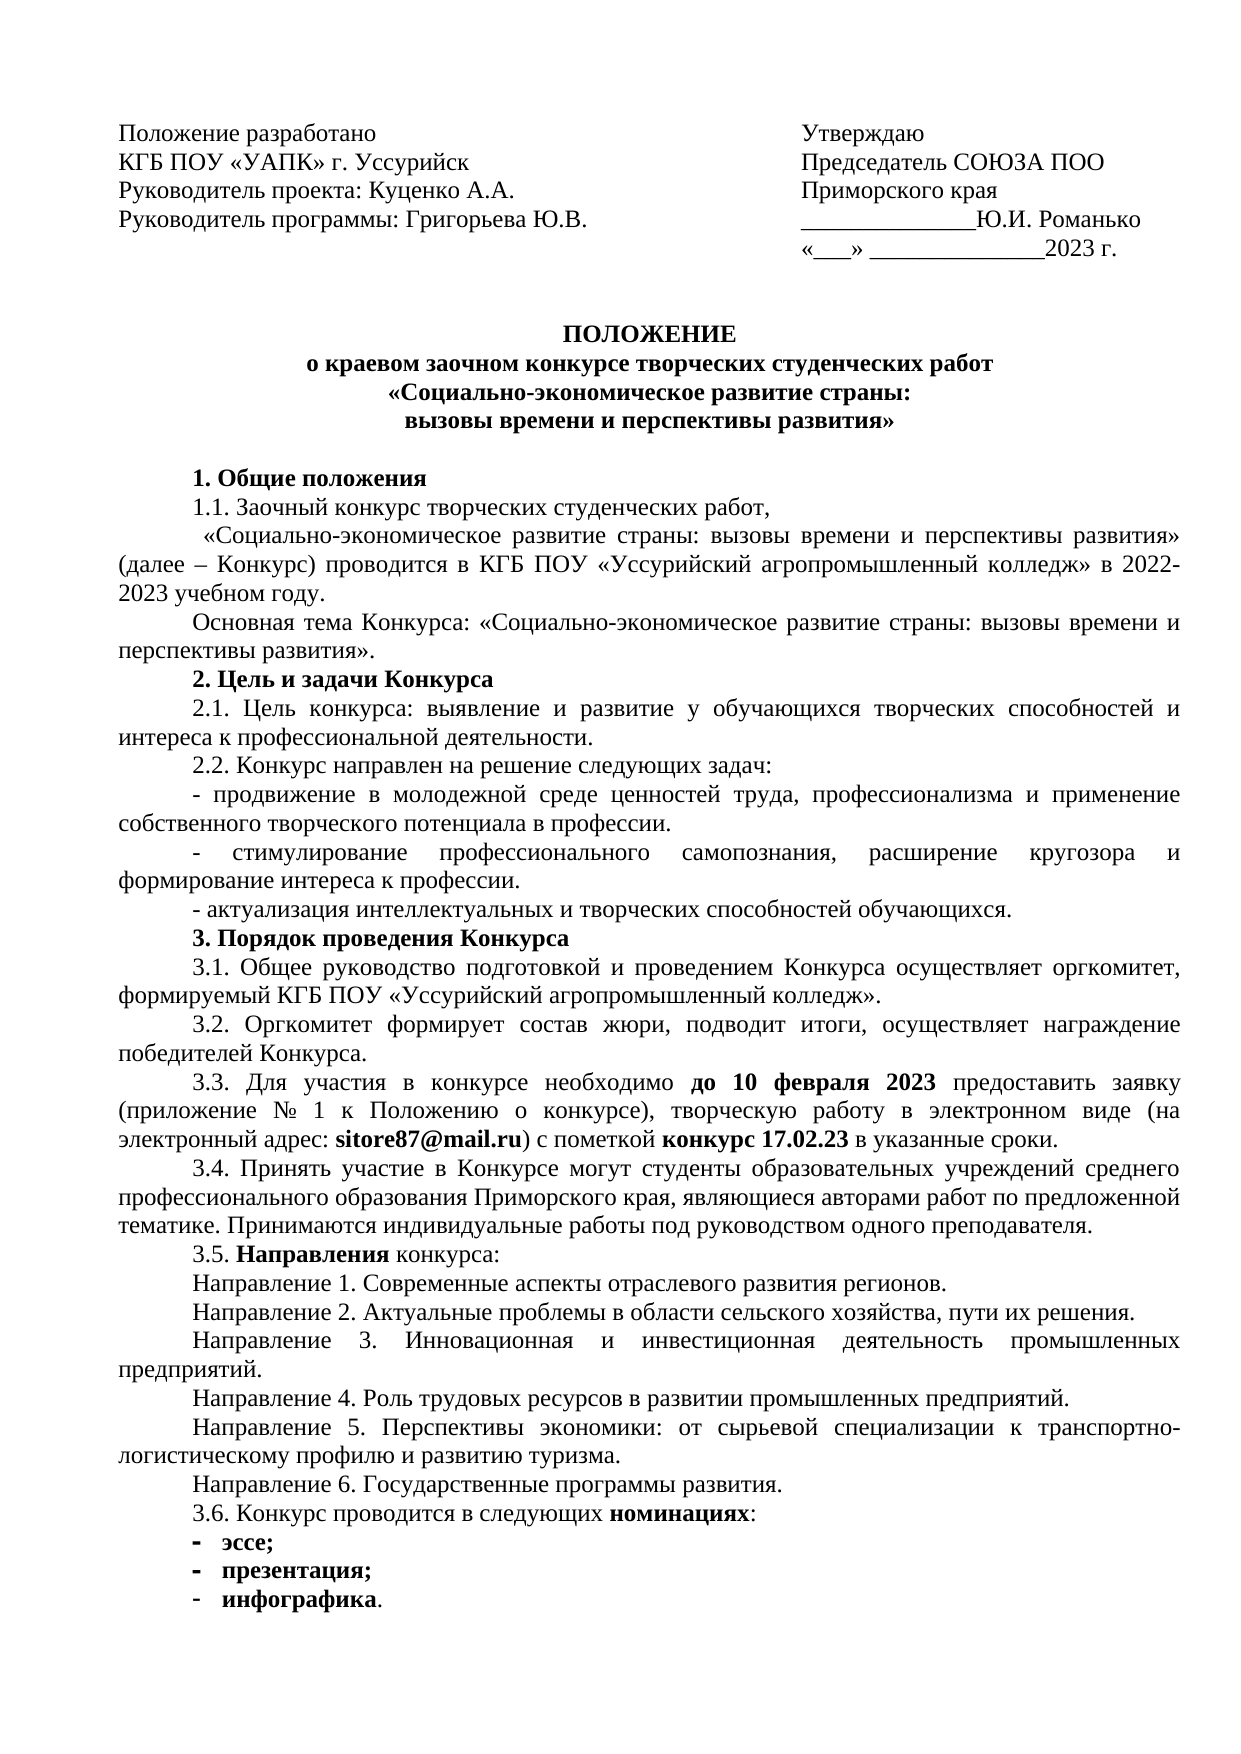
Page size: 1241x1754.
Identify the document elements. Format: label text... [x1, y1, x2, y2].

text вызовы времени и перспективы развития» [118, 406, 1181, 434]
list эссе; [118, 1527, 1181, 1556]
text 2. Цель и задачи Конкурса [118, 664, 1181, 693]
text ПОЛОЖЕНИЕ [118, 319, 1181, 348]
text Направление 6. Государственные программы развития. [118, 1469, 1181, 1498]
table_header Утверждаю Председатель СОЮЗА ПОО Приморского края ______________Ю.И. Романько «___» ______________2023 г. [790, 118, 1192, 262]
text «Социально-экономическое развитие страны: [118, 377, 1181, 406]
table_header Положение разработано КГБ ПОУ «УАПК» г. Уссурийск Руководитель проекта: Куценко А.А. Руководитель программы: Григорьева Ю.В. [107, 118, 789, 262]
text Направление 2. Актуальные проблемы в области сельского хозяйства, пути их решения. [118, 1297, 1181, 1326]
text 3.4. Принять участие в Конкурсе могут студенты образовательных учреждений среднего профессионального образования Приморского края, являющиеся авторами работ по предложенной тематике. Принимаются индивидуальные работы под руководством одного преподавателя. [118, 1153, 1181, 1239]
text - стимулирование профессионального самопознания, расширение кругозора и формирование интереса к профессии. [118, 837, 1181, 894]
text Основная тема Конкурса: «Социально-экономическое развитие страны: вызовы времени и перспективы развития». [118, 607, 1181, 664]
text 1.1. Заочный конкурс творческих студенческих работ, [118, 492, 1181, 521]
text 3.3. Для участия в конкурсе необходимо до 10 февраля 2023 предоставить заявку (приложение № 1 к Положению о конкурсе), творческую работу в электронном виде (на электронный адрес: sitore87@mail.ru) с пометкой конкурс 17.02.23 в указанные сроки. [118, 1067, 1181, 1153]
text 1. Общие положения [118, 463, 1181, 492]
text 2.2. Конкурс направлен на решение следующих задач: [118, 751, 1181, 779]
text 3.5. Направления конкурса: [118, 1239, 1181, 1268]
text «Социально-экономическое развитие страны: вызовы времени и перспективы развития» (далее – Конкурс) проводится в КГБ ПОУ «Уссурийский агропромышленный колледж» в 2022-2023 учебном году. [118, 521, 1181, 607]
text 2.1. Цель конкурса: выявление и развитие у обучающихся творческих способностей и интереса к профессиональной деятельности. [118, 693, 1181, 751]
text 3.2. Оргкомитет формирует состав жюри, подводит итоги, осуществляет награждение победителей Конкурса. [118, 1009, 1181, 1067]
text Направление 3. Инновационная и инвестиционная деятельность промышленных предприятий. [118, 1326, 1181, 1383]
text - актуализация интеллектуальных и творческих способностей обучающихся. [118, 894, 1181, 923]
text - продвижение в молодежной среде ценностей труда, профессионализма и применение собственного творческого потенциала в профессии. [118, 779, 1181, 837]
text о краевом заочном конкурсе творческих студенческих работ [118, 348, 1181, 377]
text 3.6. Конкурс проводится в следующих номинациях: [118, 1498, 1181, 1527]
list презентация; [118, 1556, 1181, 1584]
text Направление 4. Роль трудовых ресурсов в развитии промышленных предприятий. [118, 1383, 1181, 1412]
list инфографика. [118, 1584, 1181, 1613]
text 3.1. Общее руководство подготовкой и проведением Конкурса осуществляет оргкомитет, формируемый КГБ ПОУ «Уссурийский агропромышленный колледж». [118, 952, 1181, 1009]
text 3. Порядок проведения Конкурса [118, 923, 1181, 952]
text Направление 5. Перспективы экономики: от сырьевой специализации к транспортно-логистическому профилю и развитию туризма. [118, 1412, 1181, 1469]
text Направление 1. Современные аспекты отраслевого развития регионов. [118, 1268, 1181, 1297]
